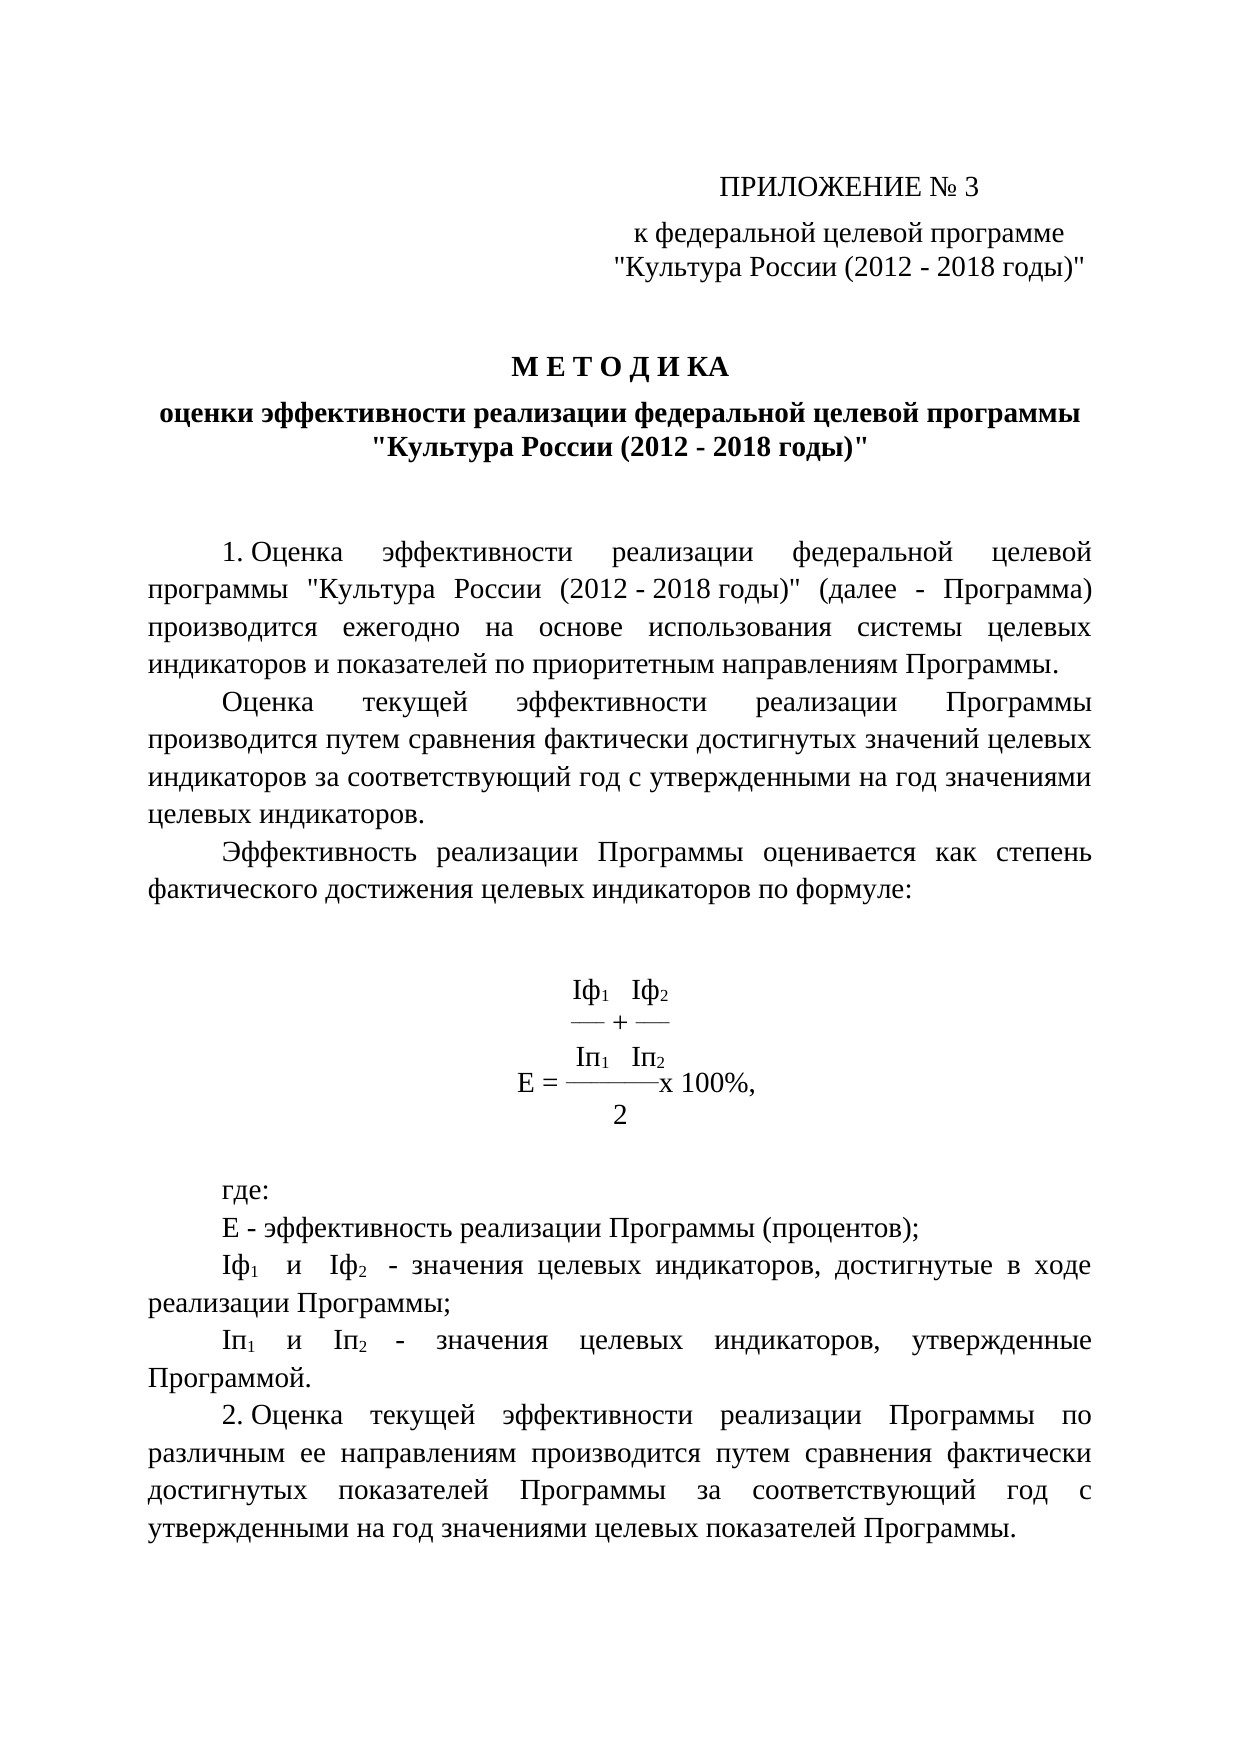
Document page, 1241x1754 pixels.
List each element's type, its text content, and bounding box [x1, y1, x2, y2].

text оценки эффективности реализации федеральной целевой программы "Культура России (2012 - 2018 годы)" [148, 396, 1092, 463]
text ПРИЛОЖЕНИЕ № 3 [606, 169, 1092, 203]
text Iп1 Iп2 [148, 1039, 1092, 1072]
text к федеральной целевой программе [606, 215, 1092, 249]
text Iф1 и Iф2 - значения целевых индикаторов, достигнутые в ходе реализации Программы; [148, 1243, 1092, 1318]
text 2. Оценка текущей эффективности реализации Программы по различным ее направлениям производится путем сравнения фактически достигнутых показателей Программы за соответствующий год с утвержденными на год значениями целевых показателей Программы. [148, 1393, 1092, 1543]
text "Культура России (2012 - 2018 годы)" [606, 249, 1092, 282]
text Iп1 и Iп2 - значения целевых индикаторов, утвержденные Программой. [148, 1318, 1092, 1393]
text М Е Т О Д И КА [148, 349, 1092, 383]
text 1. Оценка эффективности реализации федеральной целевой программы "Культура России (2012 - 2018 годы)" (далее - Программа) производится ежегодно на основе использования системы целевых индикаторов и показателей по приоритетным направлениям Программы. [148, 530, 1092, 680]
text ____ + ____ [148, 1005, 1092, 1039]
text Iф1 Iф2 [148, 972, 1092, 1005]
text E - эффективность реализации Программы (процентов); [148, 1206, 1092, 1243]
text E = ___________x 100%, [517, 1072, 1092, 1097]
text Оценка текущей эффективности реализации Программы производится путем сравнения фактически достигнутых значений целевых индикаторов за соответствующий год с утвержденными на год значениями целевых индикаторов. [148, 680, 1092, 830]
text 2 [148, 1097, 1092, 1131]
text Эффективность реализации Программы оценивается как степень фактического достижения целевых индикаторов по формуле: [148, 830, 1092, 905]
text где: [148, 1168, 1092, 1206]
